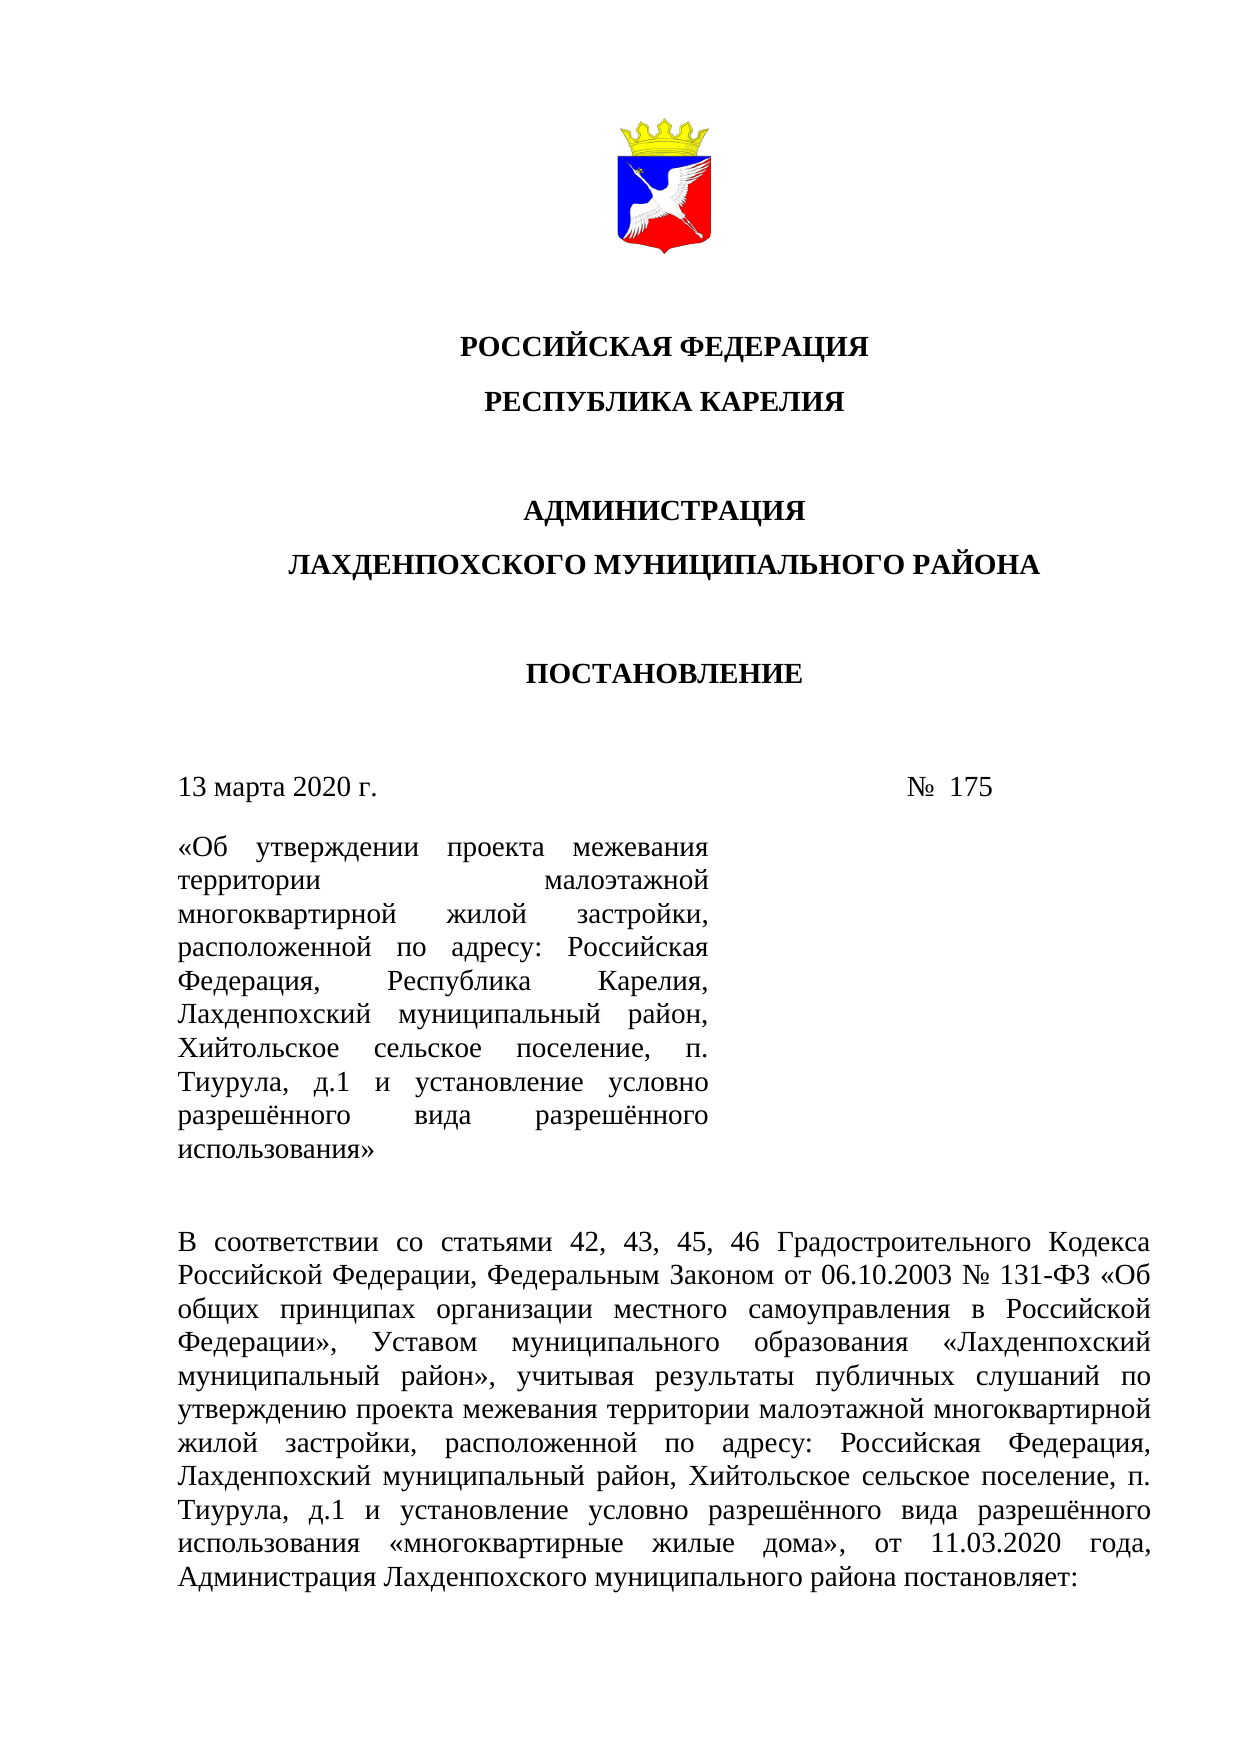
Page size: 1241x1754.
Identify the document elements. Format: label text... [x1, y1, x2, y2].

text В соответствии со статьями 42, 43, 45, 46 Градостроительного Кодекса Российской Федерации, Федеральным Законом от 06.10.2003 № 131-ФЗ «Об общих принципах организации местного самоуправления в Российской Федерации», Уставом муниципального образования «Лахденпохский муниципальный район», учитывая результаты публичных слушаний по утверждению проекта межевания территории малоэтажной многоквартирной жилой застройки, расположенной по адресу: Российская Федерация, Лахденпохский муниципальный район, Хийтольское сельское поселение, п. Тиурула, д.1 и установление условно разрешённого вида разрешённого использования «многоквартирные жилые дома», от 11.03.2020 года, Администрация Лахденпохского муниципального района постановляет: [177, 1224, 1152, 1593]
text РЕСПУБЛИКА КАРЕЛИЯ [177, 384, 1152, 417]
text РОССИЙСКАЯ ФЕДЕРАЦИЯ [177, 329, 1152, 363]
text ПОСТАНОВЛЕНИЕ [177, 656, 1152, 689]
text 13 марта 2020 г. № 175 [177, 769, 1152, 803]
text АДМИНИСТРАЦИЯ [177, 493, 1152, 526]
text «Об утверждении проекта межевания территории малоэтажной многоквартирной жилой застройки, расположенной по адресу: Российская Федерация, Республика Карелия, Лахденпохский муниципальный район, Хийтольское сельское поселение, п. Тиурула, д.1 и установление условно разрешённого вида разрешённого использования» [177, 829, 709, 1164]
text ЛАХДЕНПОХСКОГО МУНИЦИПАЛЬНОГО РАЙОНА [177, 547, 1152, 581]
